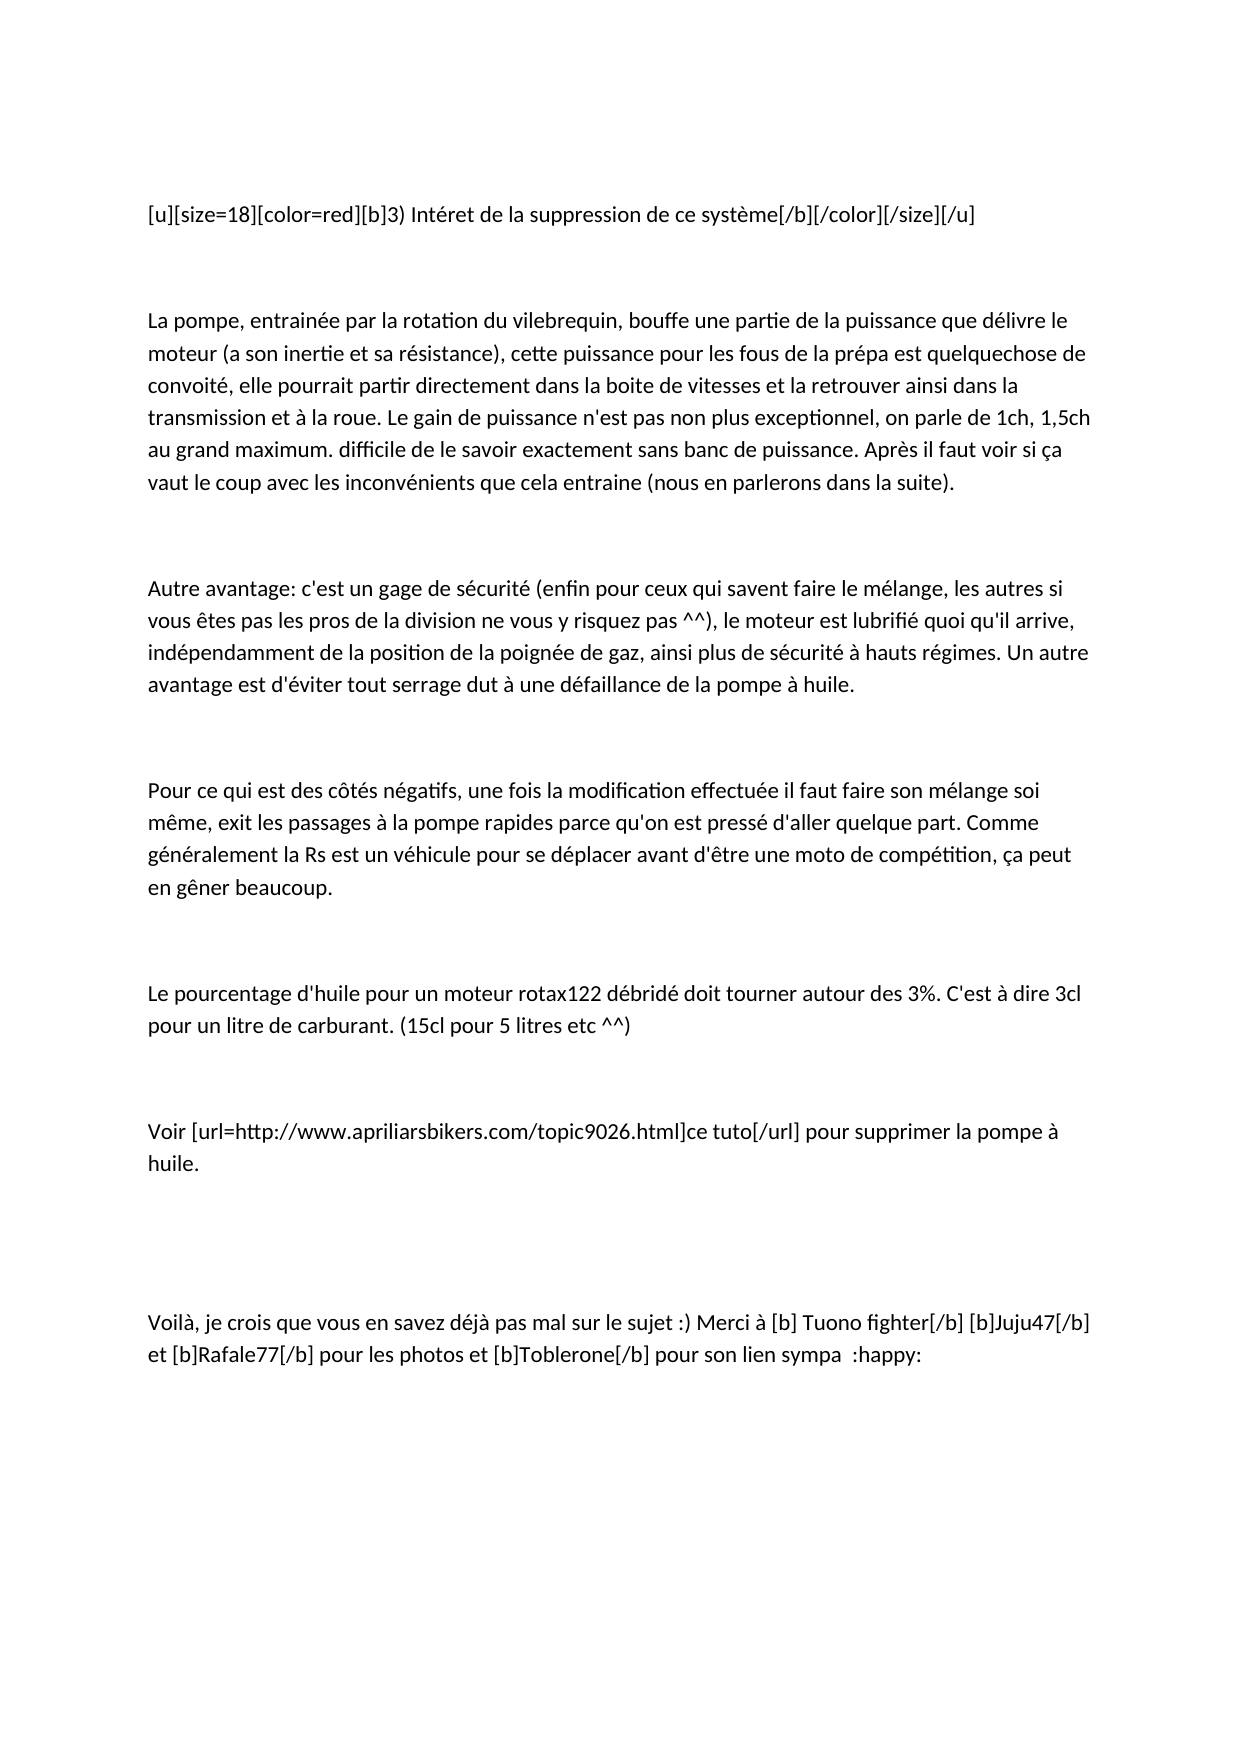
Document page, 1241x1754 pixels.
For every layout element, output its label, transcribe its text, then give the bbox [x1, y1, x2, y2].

text La pompe, entrainée par la rotation du vilebrequin, bouffe une partie de la puissance que délivre le moteur (a son inertie et sa résistance), cette puissance pour les fous de la prépa est quelquechose de convoité, elle pourrait partir directement dans la boite de vitesses et la retrouver ainsi dans la transmission et à la roue. Le gain de puissance n'est pas non plus exceptionnel, on parle de 1ch, 1,5ch au grand maximum. difficile de le savoir exactement sans banc de puissance. Après il faut voir si ça vaut le coup avec les inconvénients que cela entraine (nous en parlerons dans la suite). [148, 307, 1093, 496]
text Le pourcentage d'huile pour un moteur rotax122 débridé doit tourner autour des 3%. C'est à dire 3cl pour un litre de carburant. (15cl pour 5 litres etc ^^) [148, 979, 1093, 1039]
text Autre avantage: c'est un gage de sécurité (enfin pour ceux qui savent faire le mélange, les autres si vous êtes pas les pros de la division ne vous y risquez pas ^^), le moteur est lubrifié quoi qu'il arrive, indépendamment de la position de la poignée de gaz, ainsi plus de sécurité à hauts régimes. Un autre avantage est d'éviter tout serrage dut à une défaillance de la pompe à huile. [148, 574, 1093, 698]
text [u][size=18][color=red][b]3) Intéret de la suppression de ce système[/b][/color][/size][/u] [148, 201, 1093, 229]
text Voilà, je crois que vous en savez déjà pas mal sur le sujet :) Merci à [b] Tuono fighter[/b] [b]Juju47[/b] et [b]Rafale77[/b] pour les photos et [b]Toblerone[/b] pour son lien sympa :happy: [148, 1308, 1093, 1368]
text Voir [url=http://www.apriliarsbikers.com/topic9026.html]ce tuto[/url] pour supprimer la pompe à huile. [148, 1117, 1093, 1177]
text Pour ce qui est des côtés négatifs, une fois la modification effectuée il faut faire son mélange soi même, exit les passages à la pompe rapides parce qu'on est pressé d'aller quelque part. Comme généralement la Rs est un véhicule pour se déplacer avant d'être une moto de compétition, ça peut en gêner beaucoup. [148, 776, 1093, 901]
